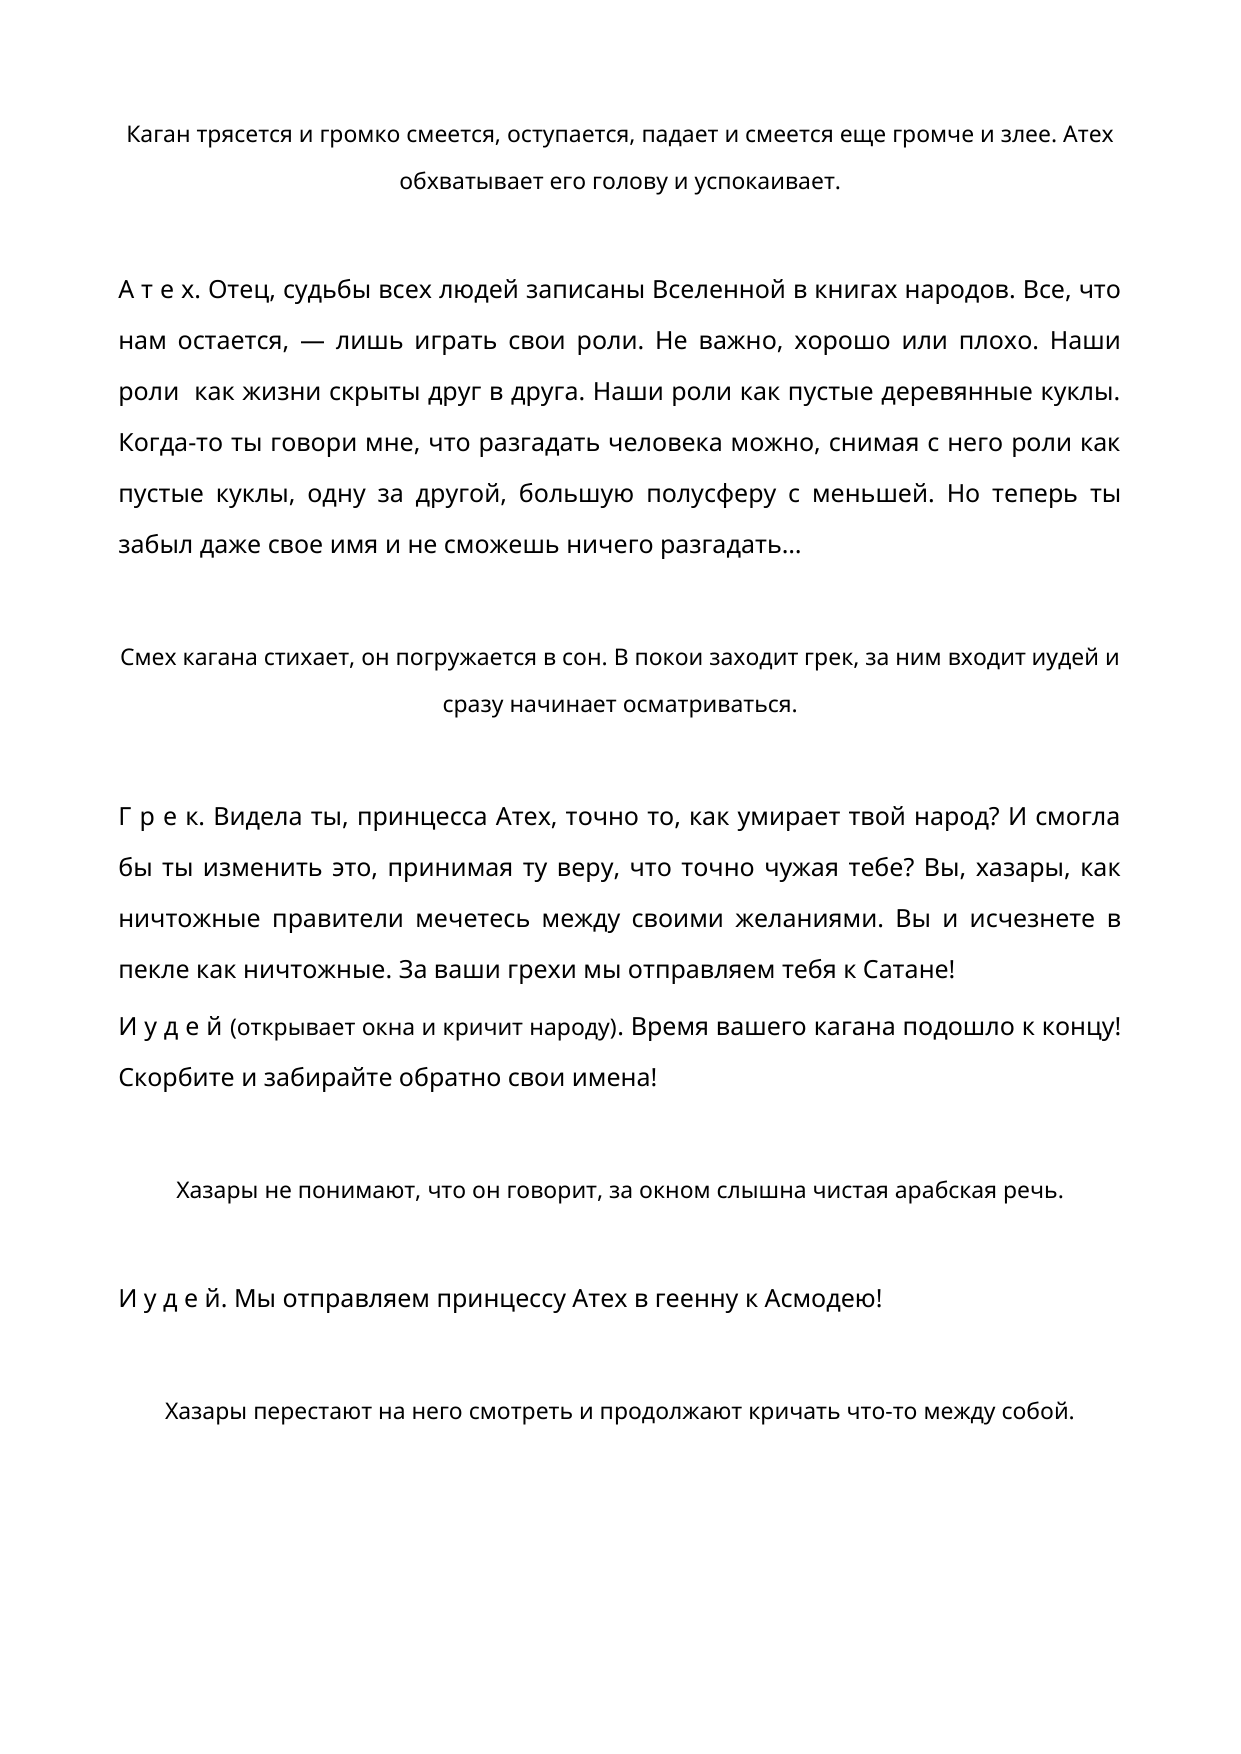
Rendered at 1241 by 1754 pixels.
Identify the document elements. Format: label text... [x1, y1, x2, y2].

text Каган трясется и громко смеется, оступается, падает и смеется еще громче и злее. Атех обхватывает его голову и успокаивает. [118, 118, 1122, 196]
text Смех кагана стихает, он погружается в сон. В покои заходит грек, за ним входит иудей и сразу начинает осматриваться. [118, 641, 1122, 719]
text Хазары перестают на него смотреть и продолжают кричать что-то между собой. [118, 1395, 1122, 1426]
text Г р е к. Видела ты, принцесса Атех, точно то, как умирает твой народ? И смогла бы ты изменить это, принимая ту веру, что точно чужая тебе? Вы, хазары, как ничтожные правители мечетесь между своими желаниями. Вы и исчезнете в пекле как ничтожные. За ваши грехи мы отправляем тебя к Сатане! [118, 798, 1122, 986]
text И у д е й. Мы отправляем принцессу Атех в геенну к Асмодею! [118, 1281, 1122, 1315]
text А т е х. Отец, судьбы всех людей записаны Вселенной в книгах народов. Все, что нам остается, — лишь играть свои роли. Не важно, хорошо или плохо. Наши роли как жизни скрыты друг в друга. Наши роли как пустые деревянные куклы. Когда-то ты говори мне, что разгадать человека можно, снимая с него роли как пустые куклы, одну за другой, большую полусферу с меньшей. Но теперь ты забыл даже свое имя и не сможешь ничего разгадать… [118, 271, 1122, 561]
text И у д е й (открывает окна и кричит народу). Время вашего кагана подошло к концу! Скорбите и забирайте обратно свои имена! [118, 1009, 1122, 1094]
text Хазары не понимают, что он говорит, за окном слышна чистая арабская речь. [118, 1174, 1122, 1206]
